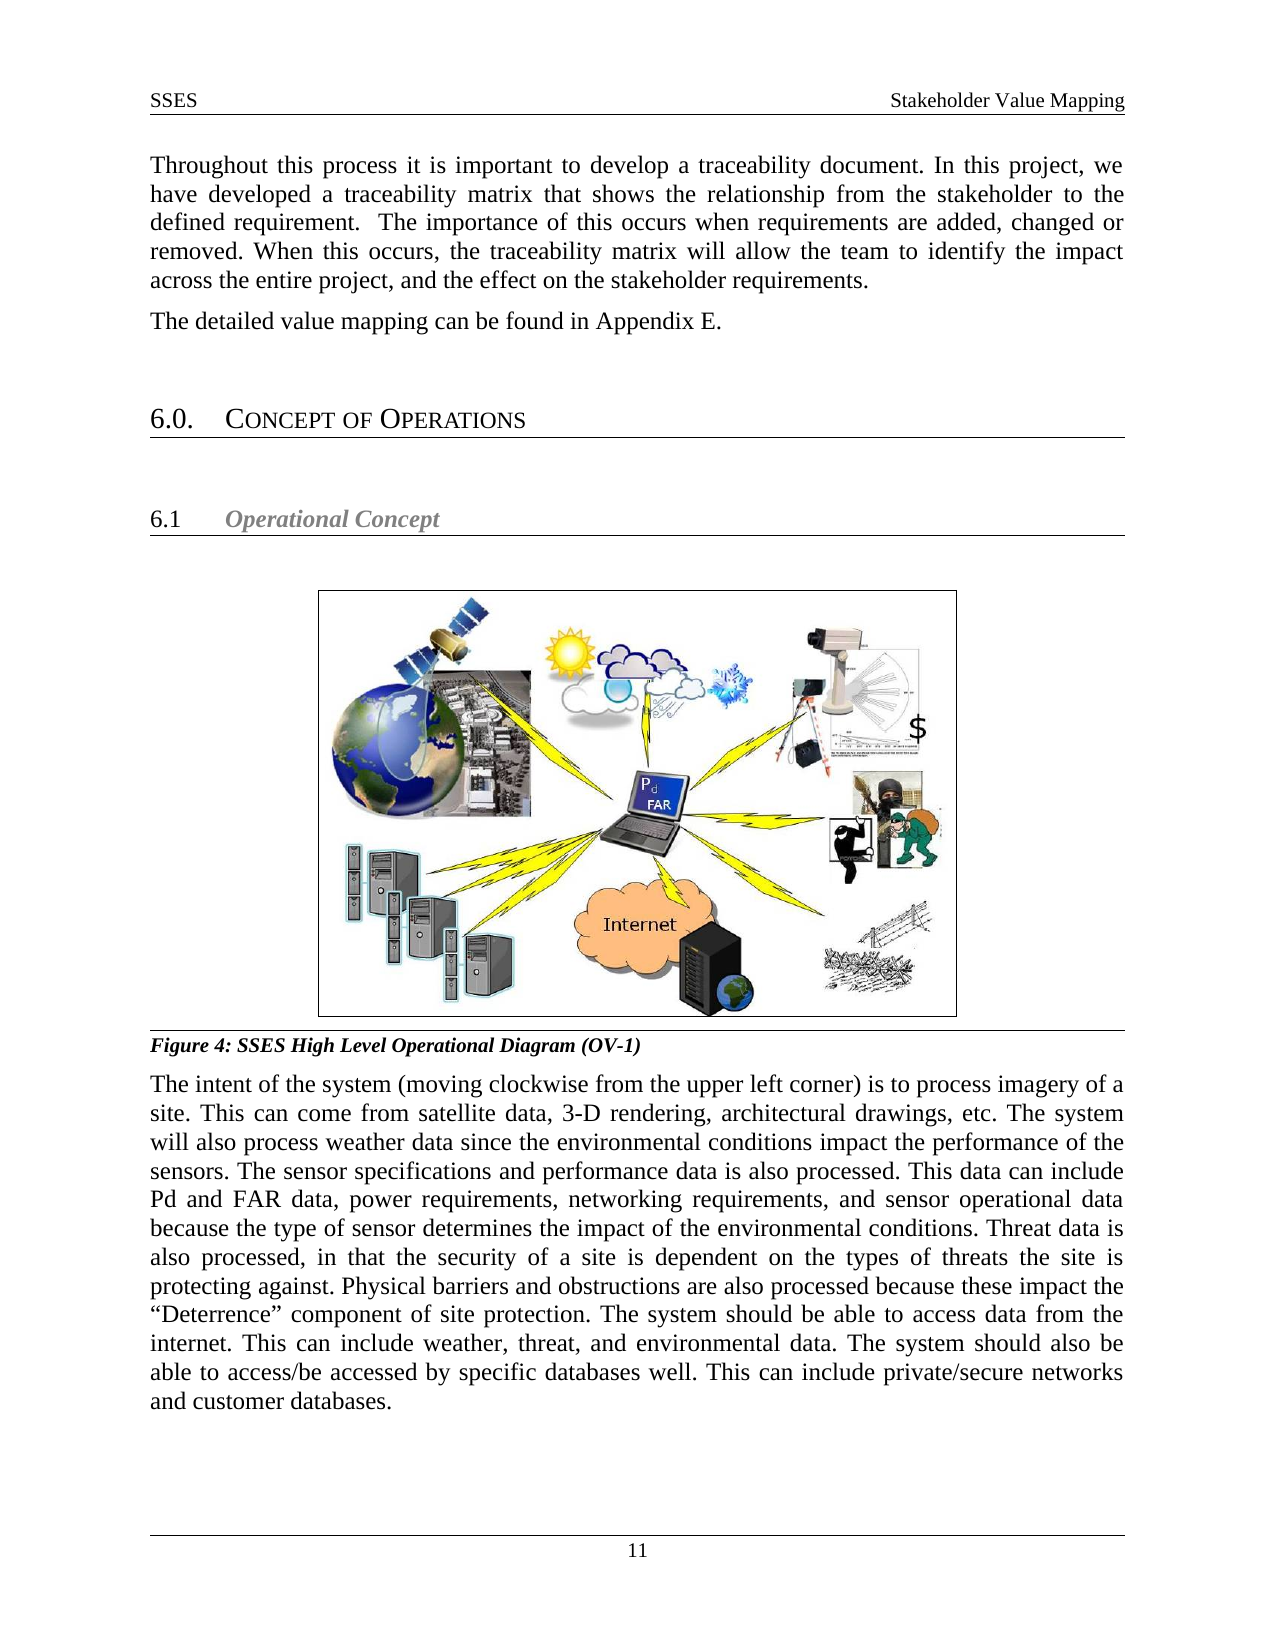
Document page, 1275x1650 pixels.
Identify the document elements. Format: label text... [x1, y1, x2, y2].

text The intent of the system (moving clockwise from the upper left corner) is to process imagery of a site. This can come from satellite data, 3-D rendering, architectural drawings, etc. The system will also process weather data since the environmental conditions impact the performance of the sensors. The sensor specifications and performance data is also processed. This data can include Pd and FAR data, power requirements, networking requirements, and sensor operational data because the type of sensor determines the impact of the environmental conditions. Threat data is also processed, in that the security of a site is dependent on the types of threats the site is protecting against. Physical barriers and obstructions are also processed because these impact the “Deterrence” component of site protection. The system should be able to access data from the internet. This can include weather, threat, and environmental data. The system should also be able to access/be accessed by specific databases well. This can include private/secure networks and customer databases. [150, 1069, 1125, 1414]
picture [319, 591, 956, 1016]
text The detailed value mapping can be found in Appendix E. [150, 306, 1125, 335]
subtitle Operational Concept [150, 504, 1125, 535]
text Throughout this process it is important to develop a traceability document. In this project, we have developed a traceability matrix that shows the relationship from the stakeholder to the defined requirement. The importance of this occurs when requirements are added, changed or removed. When this occurs, the traceability matrix will allow the team to identify the impact across the entire project, and the effect on the stakeholder requirements. [150, 150, 1125, 294]
subtitle Concept of Operations [150, 401, 1125, 437]
